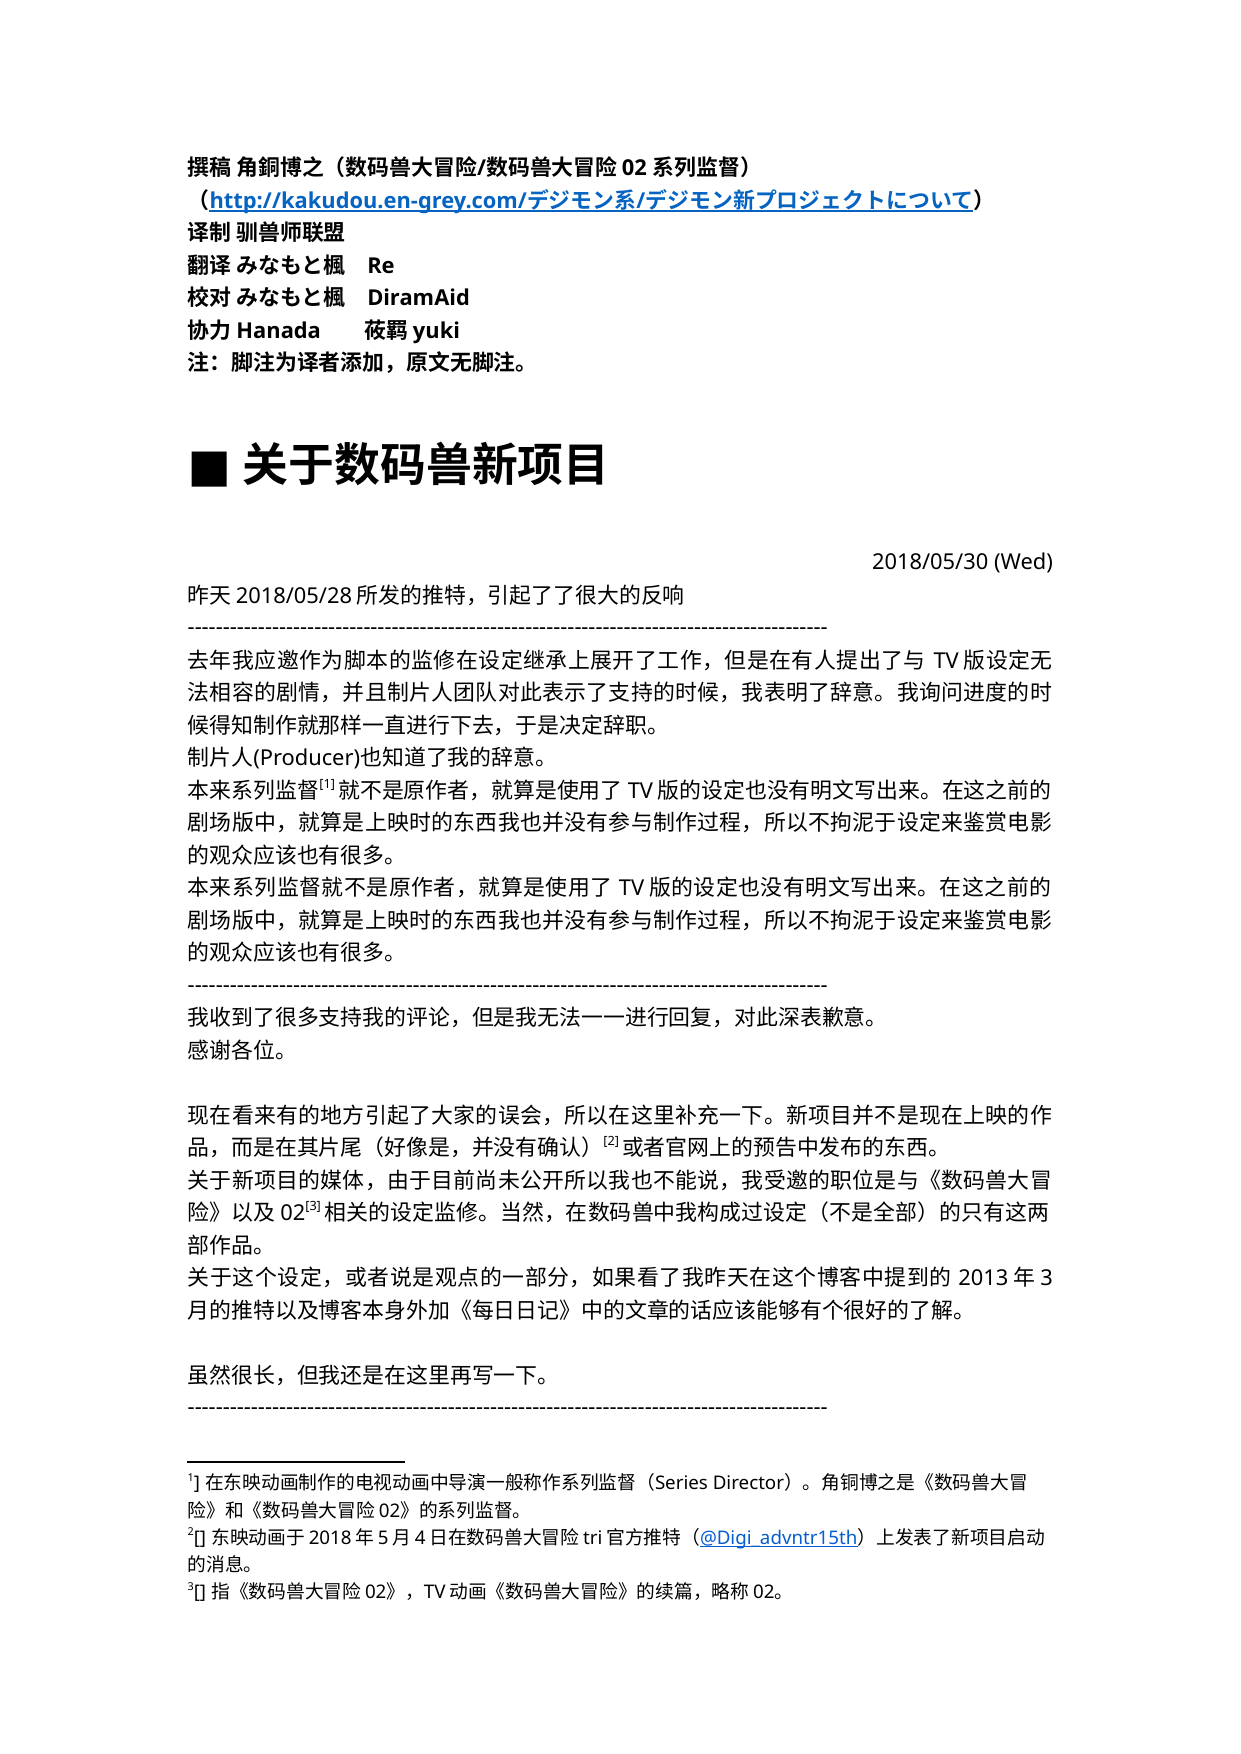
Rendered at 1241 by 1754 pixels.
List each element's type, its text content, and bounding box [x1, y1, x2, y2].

text 翻译 みなもと楓 Re [187, 247, 1053, 280]
text 本来系列监督就不是原作者，就算是使用了TV版的设定也没有明文写出来。在这之前的剧场版中，就算是上映时的东西我也并没有参与制作过程，所以不拘泥于设定来鉴赏电影的观众应该也有很多。 [187, 870, 1053, 967]
text 注：脚注为译者添加，原文无脚注。 [187, 345, 1053, 377]
text 制片人(Producer)也知道了我的辞意。 [187, 740, 1053, 772]
text 去年我应邀作为脚本的监修在设定继承上展开了工作，但是在有人提出了与TV版设定无法相容的剧情，并且制片人团队对此表示了支持的时候，我表明了辞意。我询问进度的时候得知制作就那样一直进行下去，于是决定辞职。 [187, 642, 1053, 740]
text （http://kakudou.en-grey.com/デジモン系/デジモン新プロジェクトについて） [187, 182, 1053, 215]
text 虽然很长，但我还是在这里再写一下。 [187, 1357, 1053, 1390]
subtitle ■ 关于数码兽新项目 [187, 413, 1053, 510]
text 本来系列监督[] 就不是原作者，就算是使用了TV版的设定也没有明文写出来。在这之前的剧场版中，就算是上映时的东西我也并没有参与制作过程，所以不拘泥于设定来鉴赏电影的观众应该也有很多。 [187, 772, 1053, 870]
text ------------------------------------------------------------------------------------------- [187, 967, 1053, 1000]
text 我收到了很多支持我的评论，但是我无法一一进行回复，对此深表歉意。 [187, 1000, 1053, 1032]
text ------------------------------------------------------------------------------------------- [187, 1390, 1053, 1422]
text 感谢各位。 [187, 1032, 1053, 1065]
text 关于新项目的媒体，由于目前尚未公开所以我也不能说，我受邀的职位是与《数码兽大冒险》以及02[] 相关的设定监修。当然，在数码兽中我构成过设定（不是全部）的只有这两部作品。 [187, 1162, 1053, 1260]
text 译制 驯兽师联盟 [187, 215, 1053, 247]
text 现在看来有的地方引起了大家的误会，所以在这里补充一下。新项目并不是现在上映的作品，而是在其片尾（好像是，并没有确认）[] 或者官网上的预告中发布的东西。 [187, 1097, 1053, 1162]
text 昨天2018/05/28所发的推特，引起了了很大的反响 [187, 577, 1053, 610]
text ------------------------------------------------------------------------------------------- [187, 610, 1053, 642]
text 关于这个设定，或者说是观点的一部分，如果看了我昨天在这个博客中提到的2013年3月的推特以及博客本身外加《每日日记》中的文章的话应该能够有个很好的了解。 [187, 1260, 1053, 1325]
text 撰稿 角銅博之（数码兽大冒险/数码兽大冒险02 系列监督） [187, 150, 1053, 182]
text 2018/05/30 (Wed) [187, 545, 1053, 577]
text 校对 みなもと楓 DiramAid [187, 280, 1053, 312]
text 协力 Hanada 莜羁yuki [187, 312, 1053, 345]
